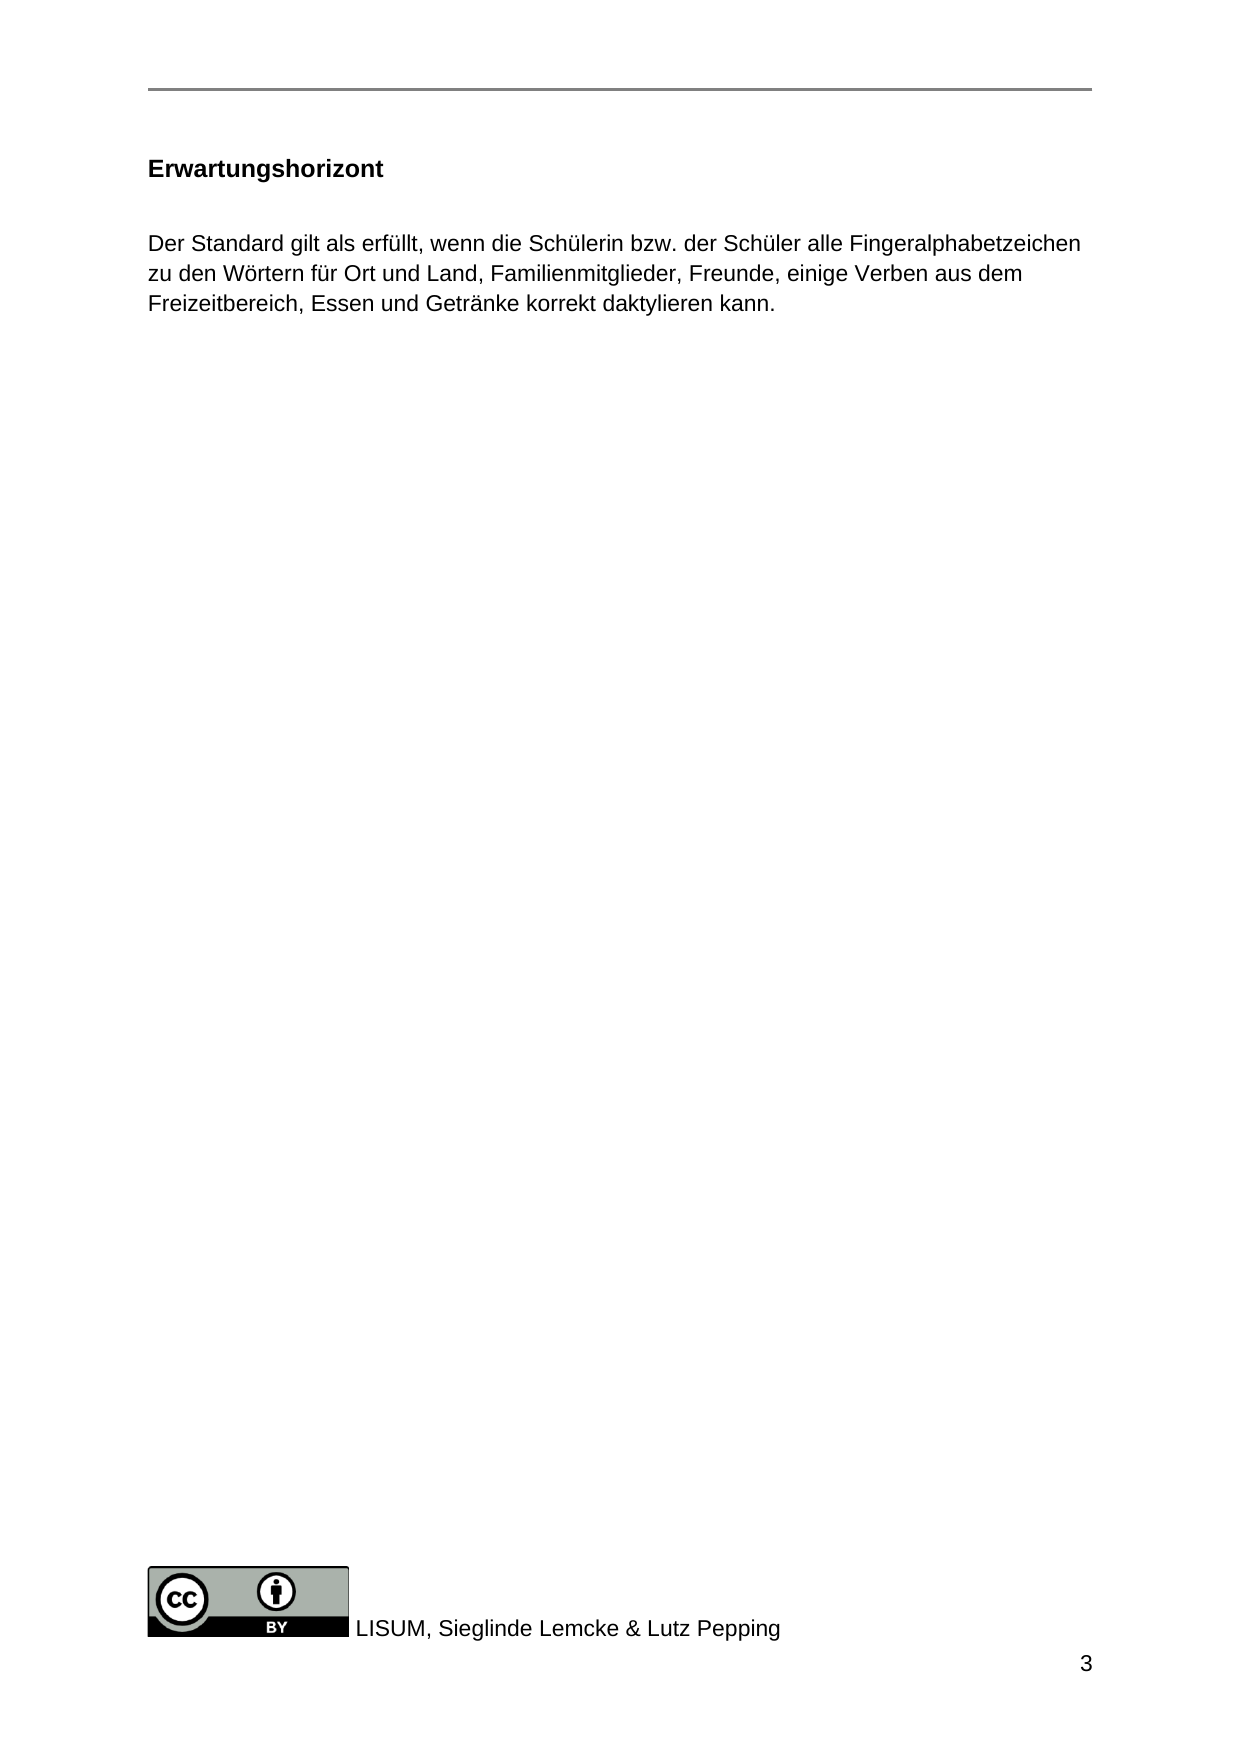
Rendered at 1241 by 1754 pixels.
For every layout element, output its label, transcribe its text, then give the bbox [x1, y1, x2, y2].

text Der Standard gilt als erfüllt, wenn die Schülerin bzw. der Schüler alle Fingeralphabetzeichen zu den Wörtern für Ort und Land, Familienmitglieder, Freunde, einige Verben aus dem Freizeitbereich, Essen und Getränke korrekt daktylieren kann. [148, 230, 1092, 316]
text Erwartungshorizont [148, 154, 1092, 183]
picture [147, 1566, 349, 1637]
text LISUM, Sieglinde Lemcke & Lutz Pepping [148, 1566, 1092, 1641]
